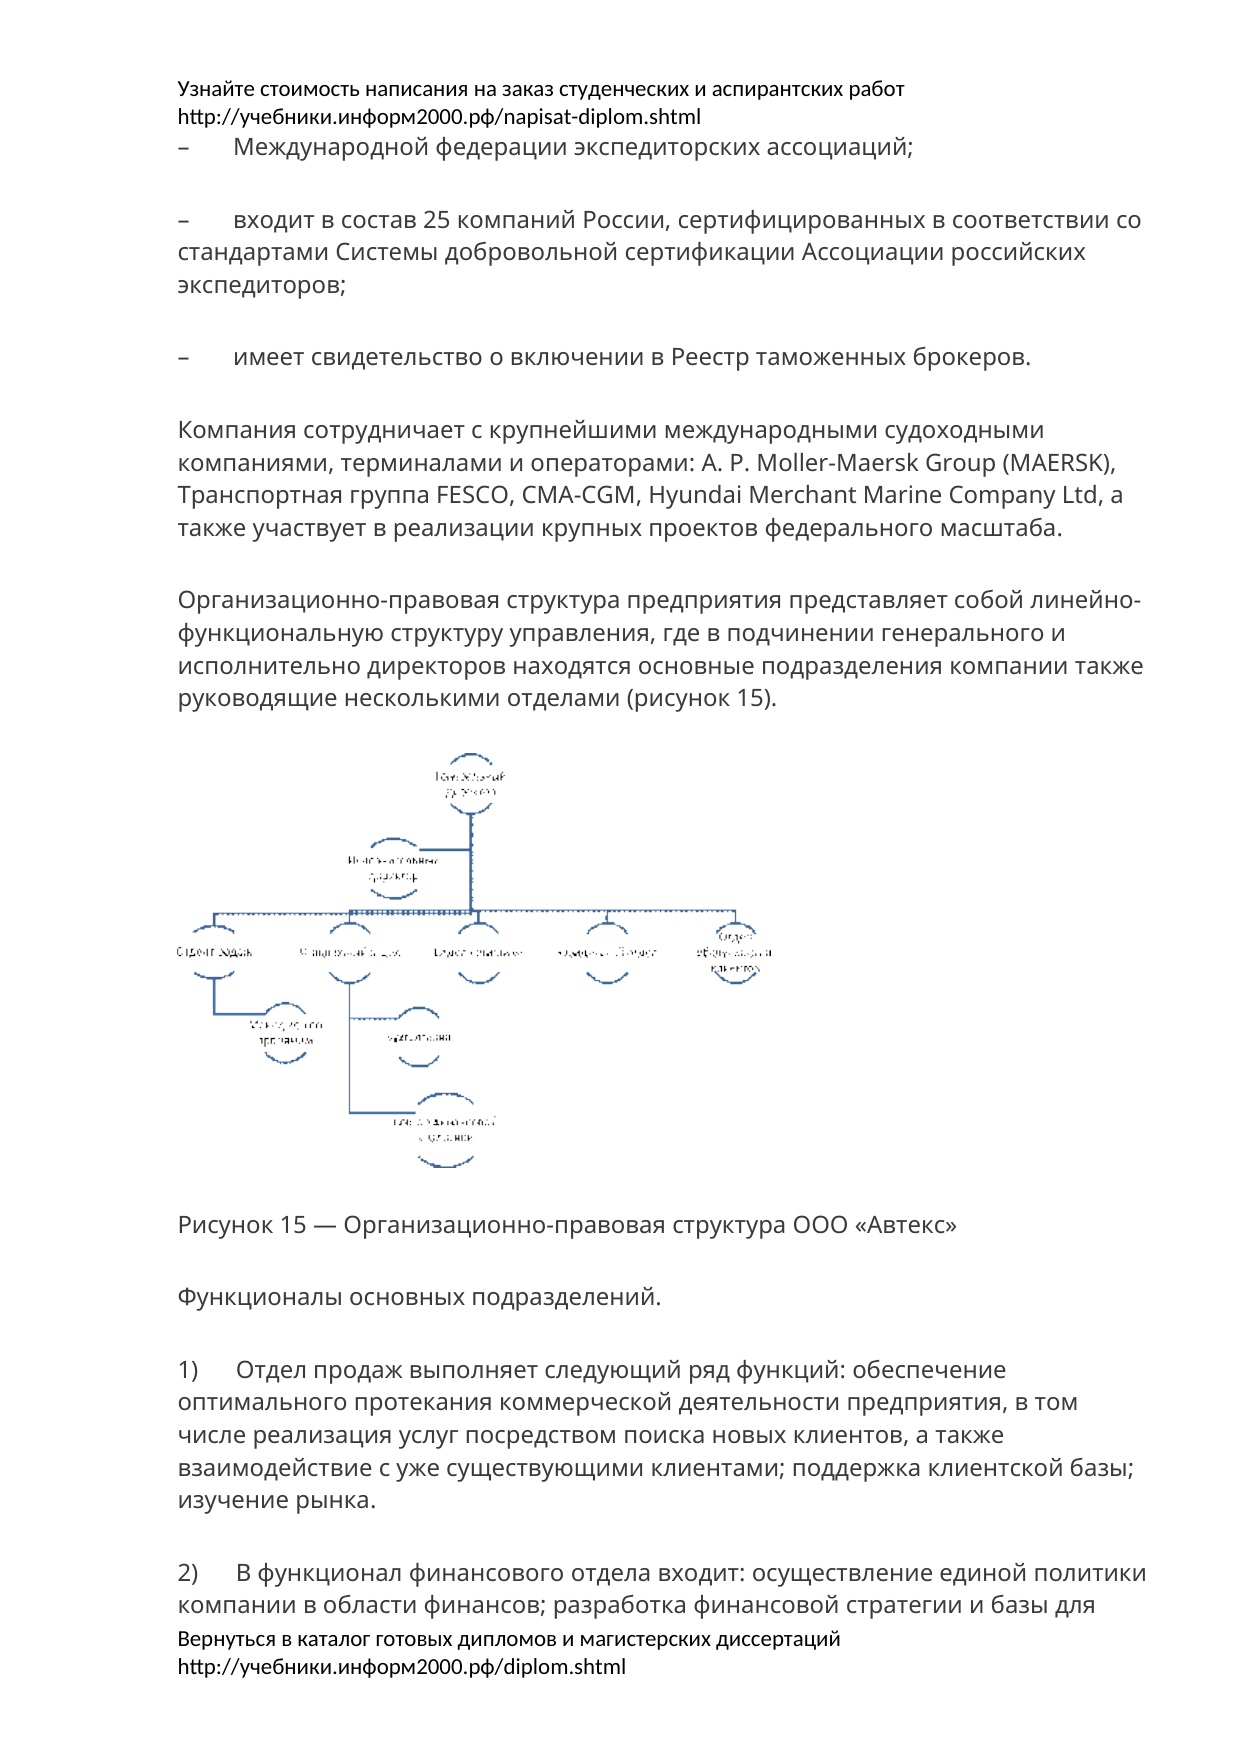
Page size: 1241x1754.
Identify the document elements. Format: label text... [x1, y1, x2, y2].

text Рисунок 15 — Организационно-правовая структура ООО «Автекс» [177, 1207, 1152, 1240]
text 1) Отдел продаж выполняет следующий ряд функций: обеспечение оптимального протекания коммерческой деятельности предприятия, в том числе реализация услуг посредством поиска новых клиентов, а также взаимодействие с уже существующими клиентами; поддержка клиентской базы; изучение рынка. [177, 1353, 1152, 1516]
text – имеет свидетельство о включении в Реестр таможенных брокеров. [177, 340, 1152, 373]
picture [177, 753, 771, 1168]
text – входит в состав 25 компаний России, сертифицированных в соответствии со стандартами Системы добровольной сертификации Ассоциации российских экспедиторов; [177, 202, 1152, 300]
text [177, 1556, 1152, 1621]
text Организационно-правовая структура предприятия представляет собой линейно-функциональную структуру управления, где в подчинении генерального и исполнительно директоров находятся основные подразделения компании также руководящие несколькими отделами (рисунок 15). [177, 583, 1152, 714]
text Функционалы основных подразделений. [177, 1280, 1152, 1313]
text Компания сотрудничает с крупнейшими международными судоходными компаниями, терминалами и операторами: A. P. Moller-Maersk Group (MAERSK), Транспортная группа FESCO, CMA-CGM, Hyundai Merchant Marine Company Ltd, а также участвует в реализации крупных проектов федерального масштаба. [177, 413, 1152, 543]
text – Международной федерации экспедиторских ассоциаций; [177, 130, 1152, 162]
